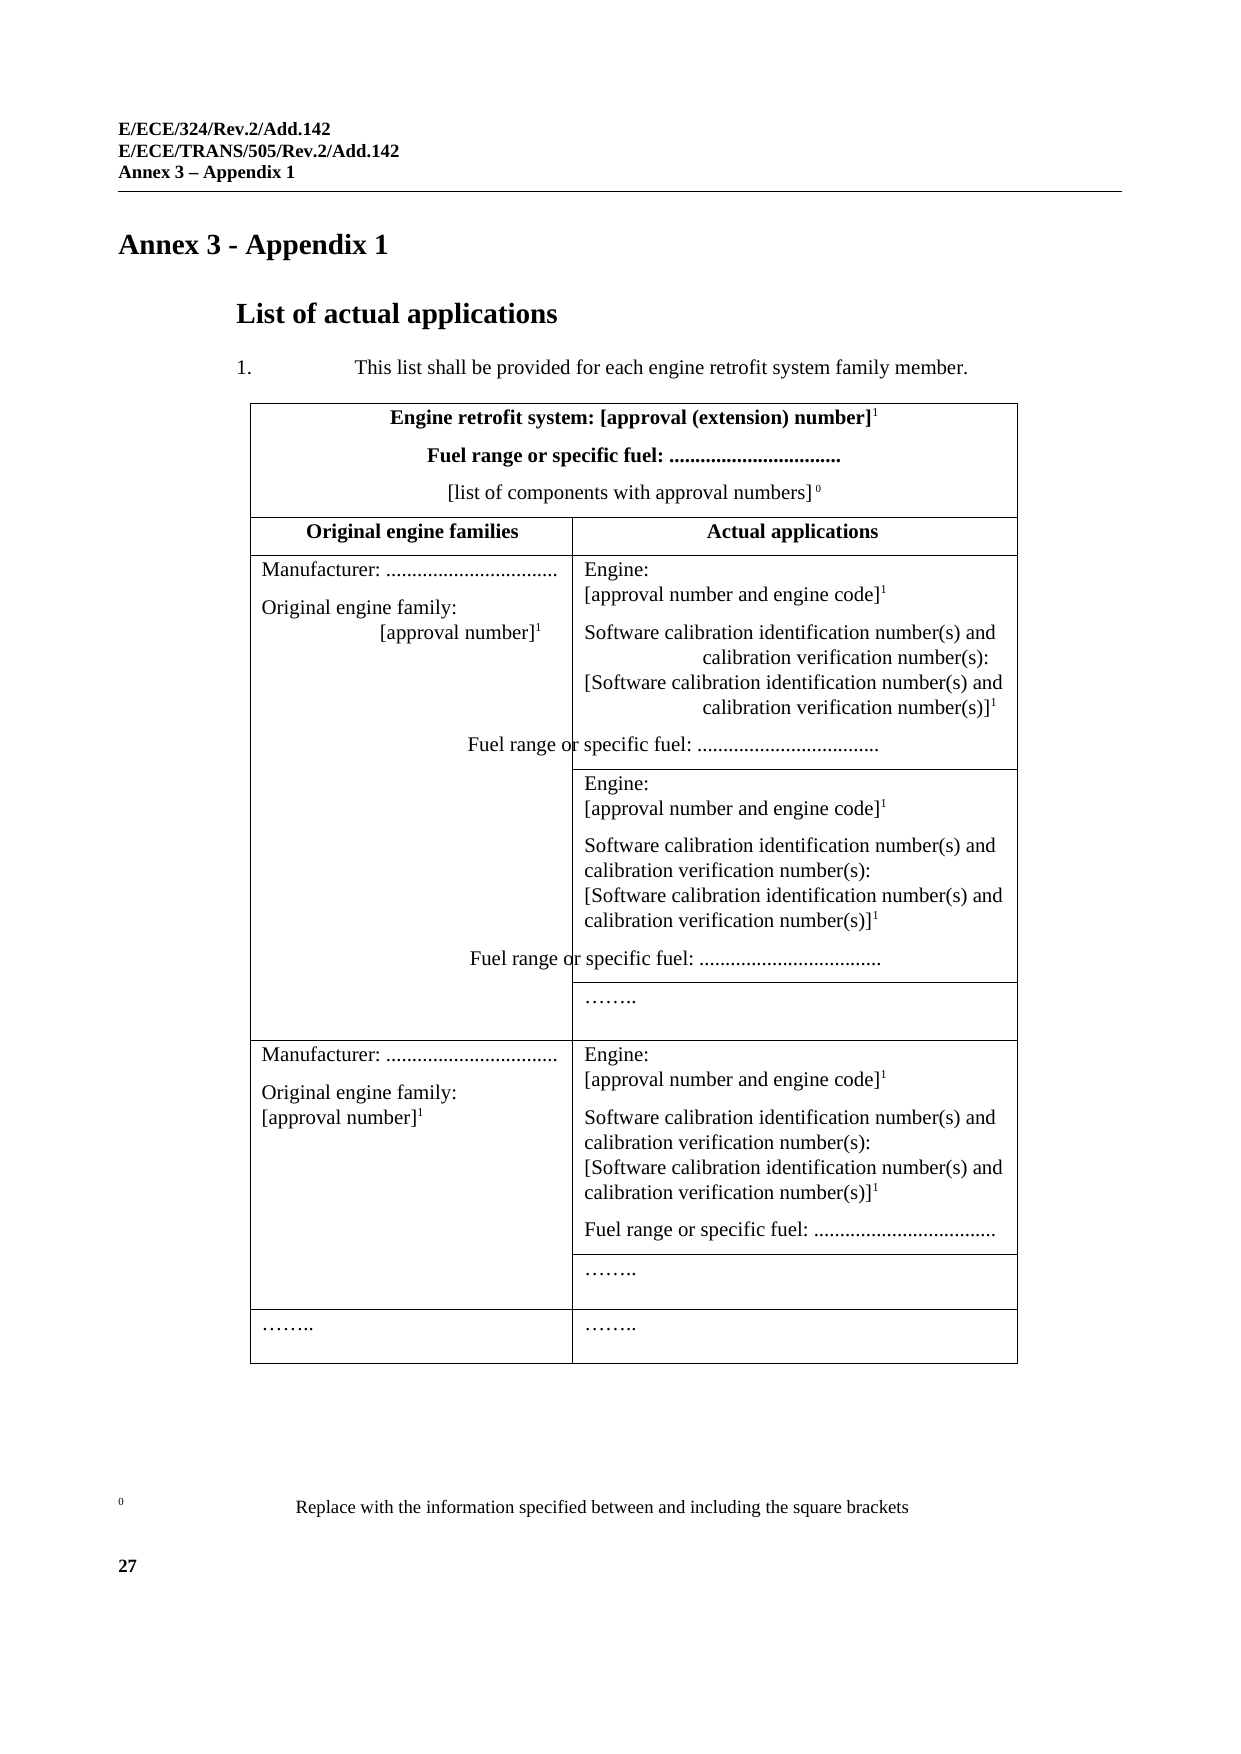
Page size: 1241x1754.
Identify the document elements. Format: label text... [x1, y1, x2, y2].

text List of actual applications [118, 298, 1004, 330]
table_cell Engine: [approval number and engine code]1 Software calibration identification number(s) and calibration verification number(s): [Software calibration identification number(s) and calibration verification number(s)]1 Fuel range or specific fuel: ................................... [573, 1041, 1017, 1254]
table_cell Engine: [approval number and engine code]1 Software calibration identification number(s) and calibration verification number(s): [Software calibration identification number(s) and calibration verification number(s)]1 Fuel range or specific fuel: ................................... [573, 770, 1017, 982]
text Annex 3 - Appendix 1 [118, 230, 1004, 261]
table_cell …….. [573, 1255, 1017, 1308]
table_cell …….. [251, 1310, 572, 1363]
table_cell Original engine families [251, 518, 572, 555]
table_cell Actual applications [573, 518, 1017, 555]
table_cell …….. [573, 983, 1017, 1040]
table_cell Manufacturer: ................................. Original engine family: [approval number]1 [251, 1041, 572, 1308]
text 1. This list shall be provided for each engine retrofit system family member. [236, 355, 1004, 379]
table_cell Manufacturer: ................................. Original engine family: [approval number]1 [251, 556, 572, 1040]
table_header Engine retrofit system: [approval (extension) number]1 Fuel range or specific fuel: ................................. [list of components with approval numbers] [251, 404, 1017, 517]
table_cell …….. [573, 1310, 1017, 1363]
table_cell Engine: [approval number and engine code]1 Software calibration identification number(s) and calibration verification number(s): [Software calibration identification number(s) and calibration verification number(s)]1 Fuel range or specific fuel: ................................... [573, 556, 1017, 769]
